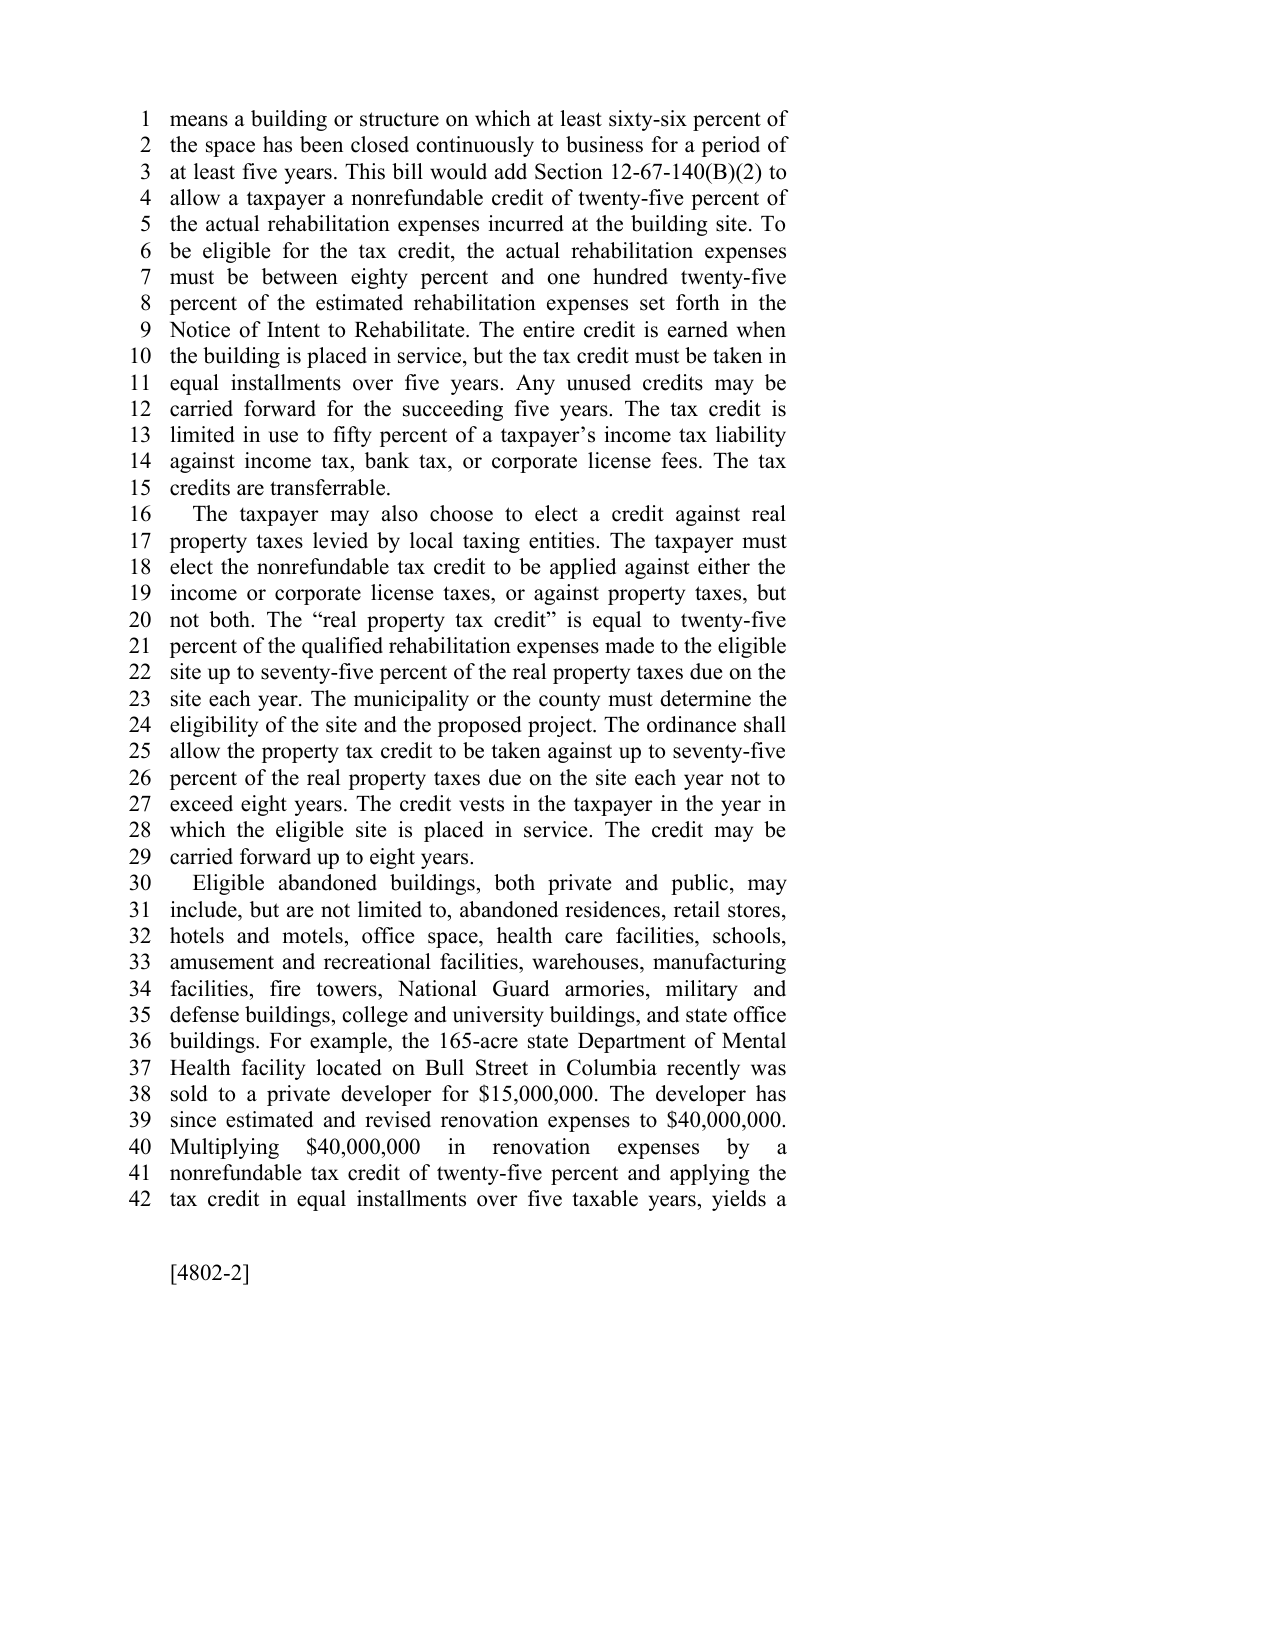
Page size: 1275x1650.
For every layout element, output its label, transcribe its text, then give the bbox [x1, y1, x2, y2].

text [169, 869, 787, 1212]
text The taxpayer may also choose to elect a credit against real property taxes levied by local taxing entities. The taxpayer must elect the nonrefundable tax credit to be applied against either the income or corporate license taxes, or against property taxes, but not both. The “real property tax credit” is equal to twenty-five percent of the qualified rehabilitation expenses made to the eligible site up to seventy-five percent of the real property taxes due on the site each year. The municipality or the county must determine the eligibility of the site and the proposed project. The ordinance shall allow the property tax credit to be taken against up to seventy-five percent of the real property taxes due on the site each year not to exceed eight years. The credit vests in the taxpayer in the year in which the eligible site is placed in service. The credit may be carried forward up to eight years. [169, 500, 787, 869]
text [169, 105, 787, 500]
